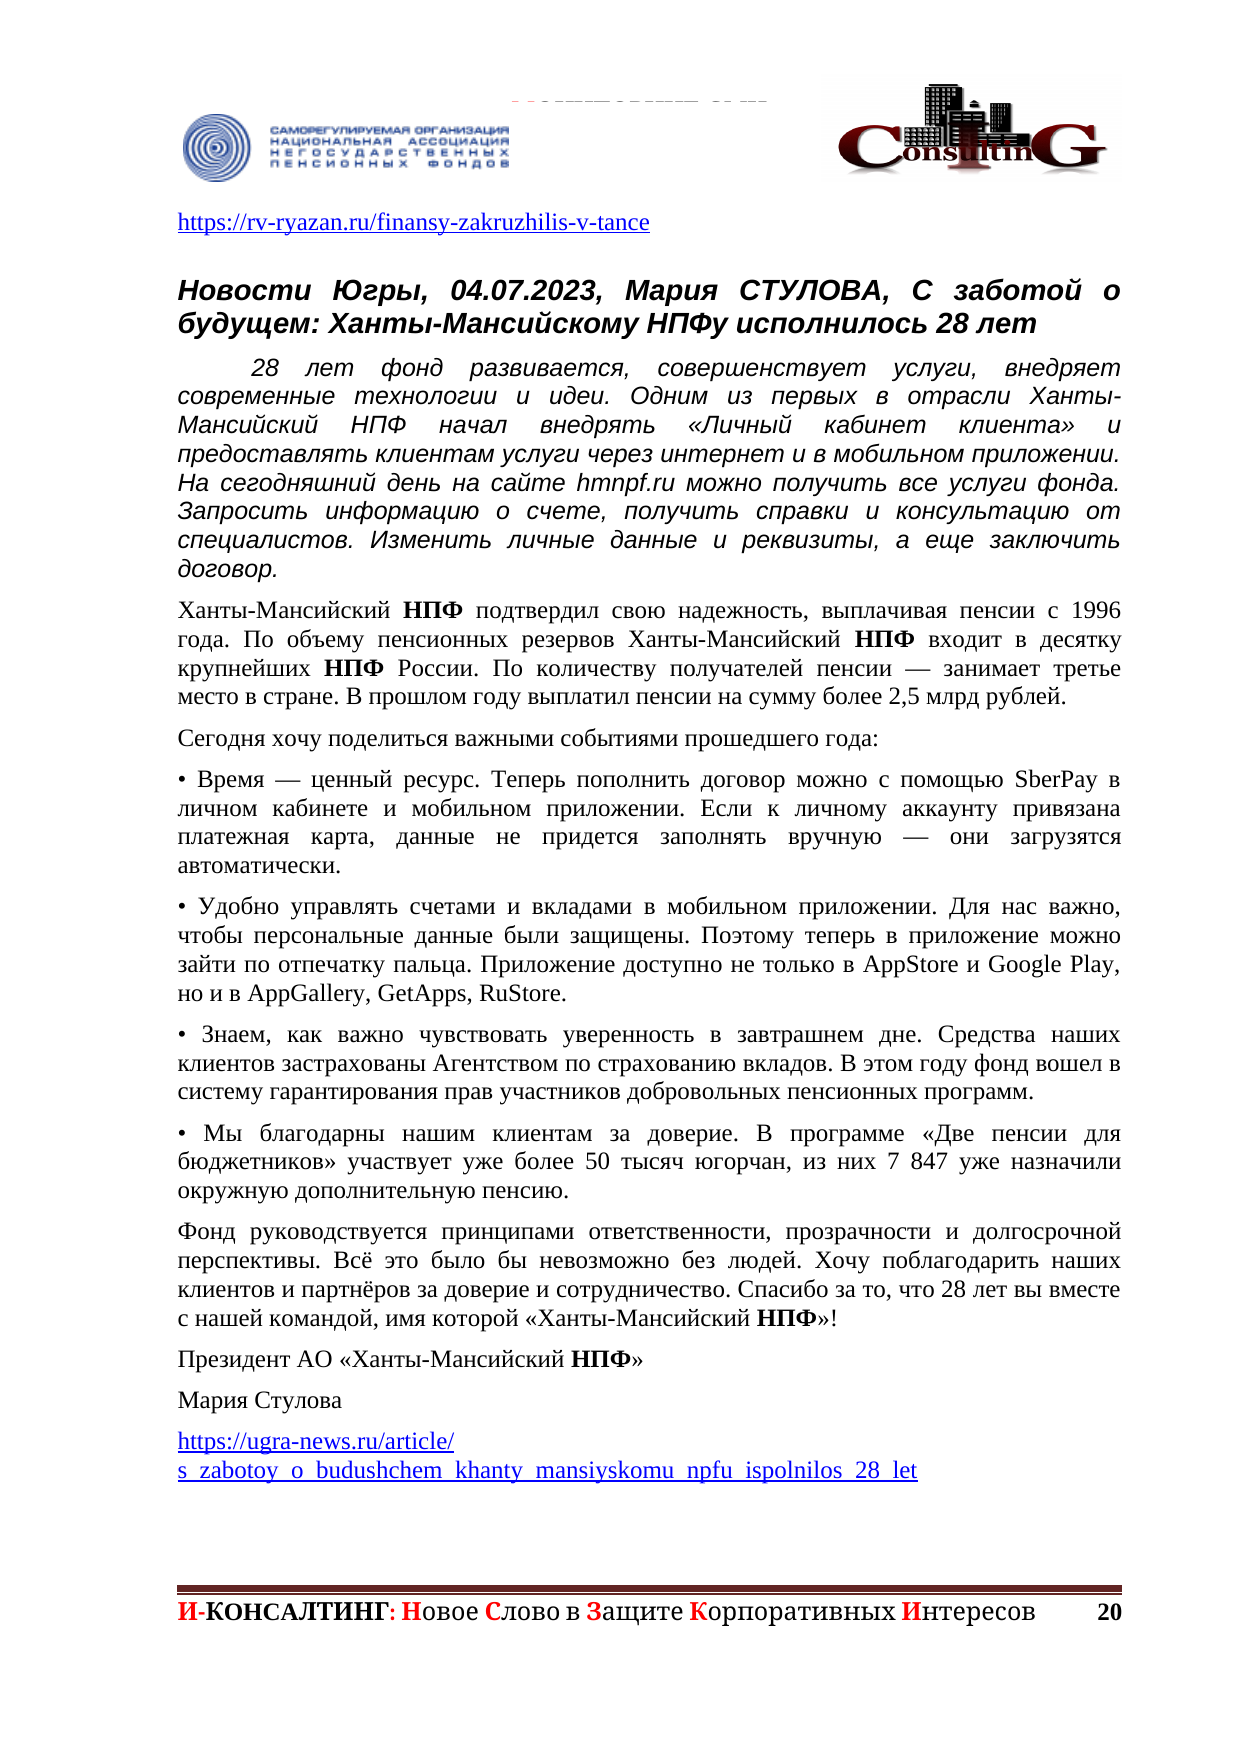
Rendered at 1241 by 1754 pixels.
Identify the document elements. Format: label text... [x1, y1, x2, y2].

text https://rv-ryazan.ru/finansy-zakruzhilis-v-tance [177, 207, 1122, 236]
text Фонд руководствуется принципами ответственности, прозрачности и долгосрочной перспективы. Всё это было бы невозможно без людей. Хочу поблагодарить наших клиентов и партнёров за доверие и сотрудничество. Спасибо за то, что 28 лет вы вместе с нашей командой, имя которой «Ханты-Мансийский НПФ»! [177, 1216, 1122, 1331]
subtitle 28 лет фонд развивается, совершенствует услуги, внедряет современные технологии и идеи. Одним из первых в отрасли Ханты-Мансийский НПФ начал внедрять «Личный кабинет клиента» и предоставлять клиентам услуги через интернет и в мобильном приложении. На сегодняшний день на сайте hmnpf.ru можно получить все услуги фонда. Запросить информацию о счете, получить справки и консультацию от специалистов. Изменить личные данные и реквизиты, а еще заключить договор. [177, 353, 1122, 583]
text • Удобно управлять счетами и вкладами в мобильном приложении. Для нас важно, чтобы персональные данные были защищены. Поэтому теперь в приложение можно зайти по отпечатку пальца. Приложение доступно не только в AppStore и Google Play, но и в AppGallery, GetApps, RuStore. [177, 891, 1122, 1006]
text Мария Стулова [177, 1385, 1122, 1414]
text https://ugra-news.ru/article/s_zabotoy_o_budushchem_khanty_mansiyskomu_npfu_ispolnilos_28_let [177, 1426, 1122, 1484]
subtitle Новости Югры, 04.07.2023, Мария СТУЛОВА, С заботой о будущем: Ханты-Мансийскому НПФу исполнилось 28 лет [177, 273, 1122, 340]
picture [821, 73, 1122, 182]
picture [183, 114, 509, 182]
text • Время — ценный ресурс. Теперь пополнить договор можно с помощью SberPay в личном кабинете и мобильном приложении. Если к личному аккаунту привязана платежная карта, данные не придется заполнять вручную — они загрузятся автоматически. [177, 764, 1122, 879]
text • Мы благодарны нашим клиентам за доверие. В программе «Две пенсии для бюджетников» участвует уже более 50 тысяч югорчан, из них 7 847 уже назначили окружную дополнительную пенсию. [177, 1118, 1122, 1204]
text Ханты-Мансийский НПФ подтвердил свою надежность, выплачивая пенсии с 1996 года. По объему пенсионных резервов Ханты-Мансийский НПФ входит в десятку крупнейших НПФ России. По количеству получателей пенсии — занимает третье место в стране. В прошлом году выплатил пенсии на сумму более 2,5 млрд рублей. [177, 595, 1122, 710]
text • Знаем, как важно чувствовать уверенность в завтрашнем дне. Средства наших клиентов застрахованы Агентством по страхованию вкладов. В этом году фонд вошел в систему гарантирования прав участников добровольных пенсионных программ. [177, 1019, 1122, 1105]
text Сегодня хочу поделиться важными событиями прошедшего года: [177, 723, 1122, 751]
text Президент АО «Ханты-Мансийский НПФ» [177, 1344, 1122, 1373]
